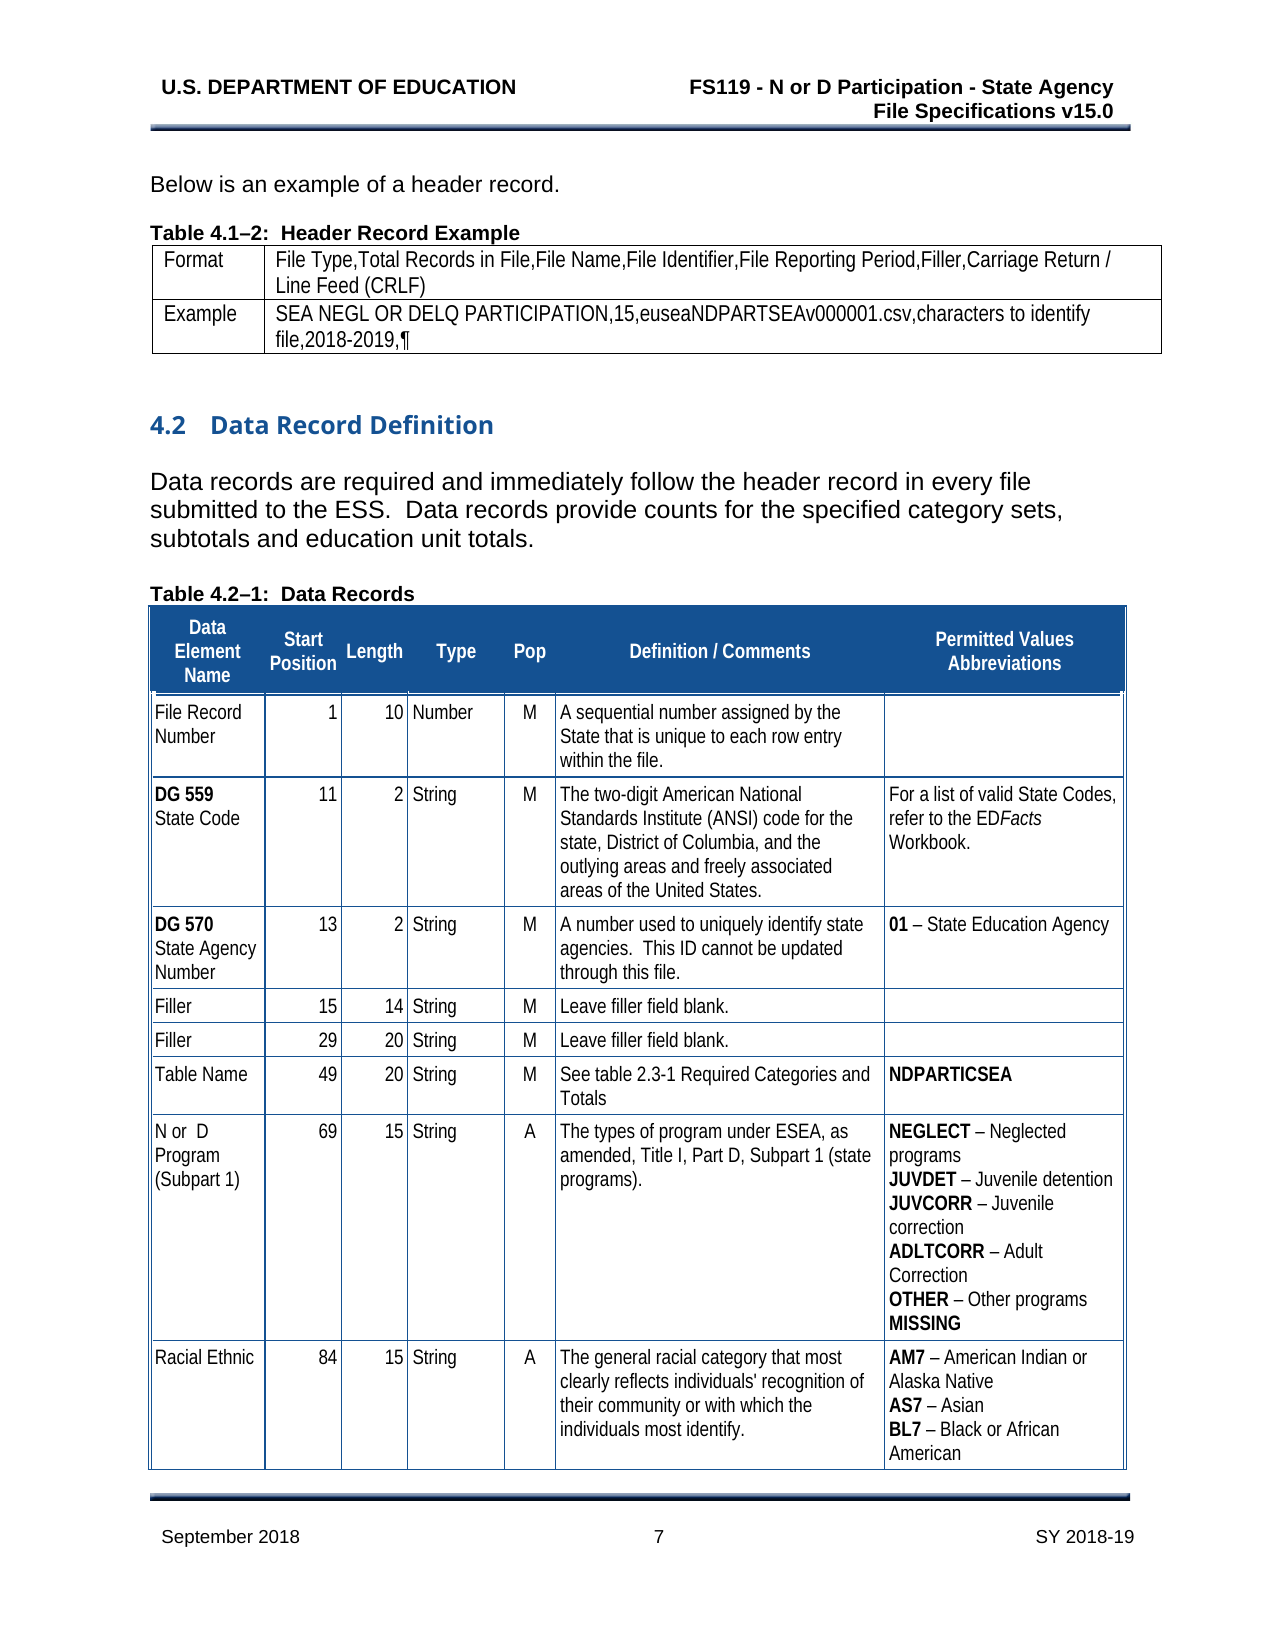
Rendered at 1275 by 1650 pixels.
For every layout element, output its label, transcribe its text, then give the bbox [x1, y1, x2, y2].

table_cell M [505, 778, 555, 906]
text Table 4.2–1: Data Records [150, 581, 1125, 605]
table_header Start Position [265, 607, 342, 691]
table_cell Example [153, 300, 264, 353]
table_header Data Element Name [150, 607, 265, 691]
text Table 4.1–2: Header Record Example [150, 221, 1125, 245]
table_cell A [505, 1341, 555, 1469]
table_header Permitted Values Abbreviations [884, 607, 1125, 691]
table_header Length [342, 607, 408, 691]
table_cell 84 [266, 1341, 341, 1469]
table_cell Filler [152, 1023, 264, 1056]
table_cell N or D Program (Subpart 1) [152, 1115, 264, 1339]
table_cell Filler [152, 989, 264, 1022]
table_cell 49 [266, 1057, 341, 1114]
table_cell A [505, 1115, 555, 1339]
table_cell M [505, 696, 555, 776]
table_cell 01 – State Education Agency [885, 907, 1123, 988]
picture [150, 122, 1138, 131]
table_header Pop [504, 607, 555, 691]
table_cell 15 [266, 989, 341, 1022]
table_cell String [408, 1341, 504, 1469]
table_header Definition / Comments [555, 607, 884, 691]
table_cell The general racial category that most clearly reflects individuals' recognition of their community or with which the individuals most identify. [556, 1341, 884, 1469]
table_cell M [505, 1057, 555, 1114]
table_cell String [408, 1057, 504, 1114]
table_cell Leave filler field blank. [556, 1023, 884, 1056]
table_header Type [408, 610, 504, 691]
text Below is an example of a header record. [150, 171, 1125, 197]
table_cell The types of program under ESEA, as amended, Title I, Part D, Subpart 1 (state programs). [556, 1115, 884, 1339]
table_cell 15 [342, 1115, 407, 1339]
table_cell String [408, 778, 504, 906]
table_cell See table 2.3-1 Required Categories and Totals [556, 1057, 884, 1114]
text Data records are required and immediately follow the header record in every file submitted to the ESS. Data records provide counts for the specified category sets, subtotals and education unit totals. [150, 466, 1125, 553]
table_cell [885, 989, 1123, 1022]
table_cell [885, 1023, 1123, 1056]
table_cell NDPARTICSEA [885, 1057, 1123, 1114]
table_cell File Record Number [150, 691, 264, 776]
table_cell SEA NEGL OR DELQ PARTICIPATION,15,euseaNDPARTSEAv000001.csv,characters to identify file,2018-2019,¶ [265, 300, 1161, 353]
table_cell A number used to uniquely identify state agencies. This ID cannot be updated through this file. [556, 907, 884, 988]
table_cell M [505, 907, 555, 988]
table_cell The two-digit American National Standards Institute (ANSI) code for the state, District of Columbia, and the outlying areas and freely associated areas of the United States. [556, 778, 884, 906]
table_cell A sequential number assigned by the State that is unique to each row entry within the file. [556, 696, 884, 776]
table_cell String [408, 989, 504, 1022]
table_cell DG 559 State Code [152, 777, 264, 906]
picture [150, 1493, 1130, 1501]
table_cell String [408, 1023, 504, 1056]
table_cell 14 [342, 989, 407, 1022]
table_cell M [505, 989, 555, 1022]
table_cell Table Name [152, 1057, 264, 1114]
table_cell 20 [342, 1057, 407, 1114]
table_header File Type,Total Records in File,File Name,File Identifier,File Reporting Period,Filler,Carriage Return / Line Feed (CRLF) [265, 246, 1161, 299]
table_cell Number [408, 696, 504, 776]
table_cell [885, 691, 1125, 776]
subtitle Data Record Definition [150, 407, 1125, 441]
table_cell M [505, 1023, 555, 1056]
table_cell 2 [342, 907, 407, 988]
table_cell 69 [266, 1115, 341, 1339]
table_cell 20 [342, 1023, 407, 1056]
table_cell Racial Ethnic [152, 1341, 264, 1469]
table_cell 11 [266, 778, 341, 906]
table_cell 1 [266, 696, 341, 776]
table_cell String [408, 907, 504, 988]
table_cell 10 [342, 696, 407, 776]
table_cell 2 [342, 778, 407, 906]
table_cell For a list of valid State Codes, refer to the EDFacts Workbook. [885, 778, 1123, 906]
table_cell 15 [342, 1341, 407, 1469]
table_header Format [153, 246, 264, 299]
table_cell NEGLECT – Neglected programs JUVDET – Juvenile detention JUVCORR – Juvenile correction ADLTCORR – Adult Correction OTHER – Other programs MISSING [885, 1115, 1123, 1339]
table_cell 29 [266, 1023, 341, 1056]
table_cell Leave filler field blank. [556, 989, 884, 1022]
table_cell DG 570 State Agency Number [152, 907, 264, 988]
table_cell String [408, 1115, 504, 1339]
table_cell 13 [266, 907, 341, 988]
